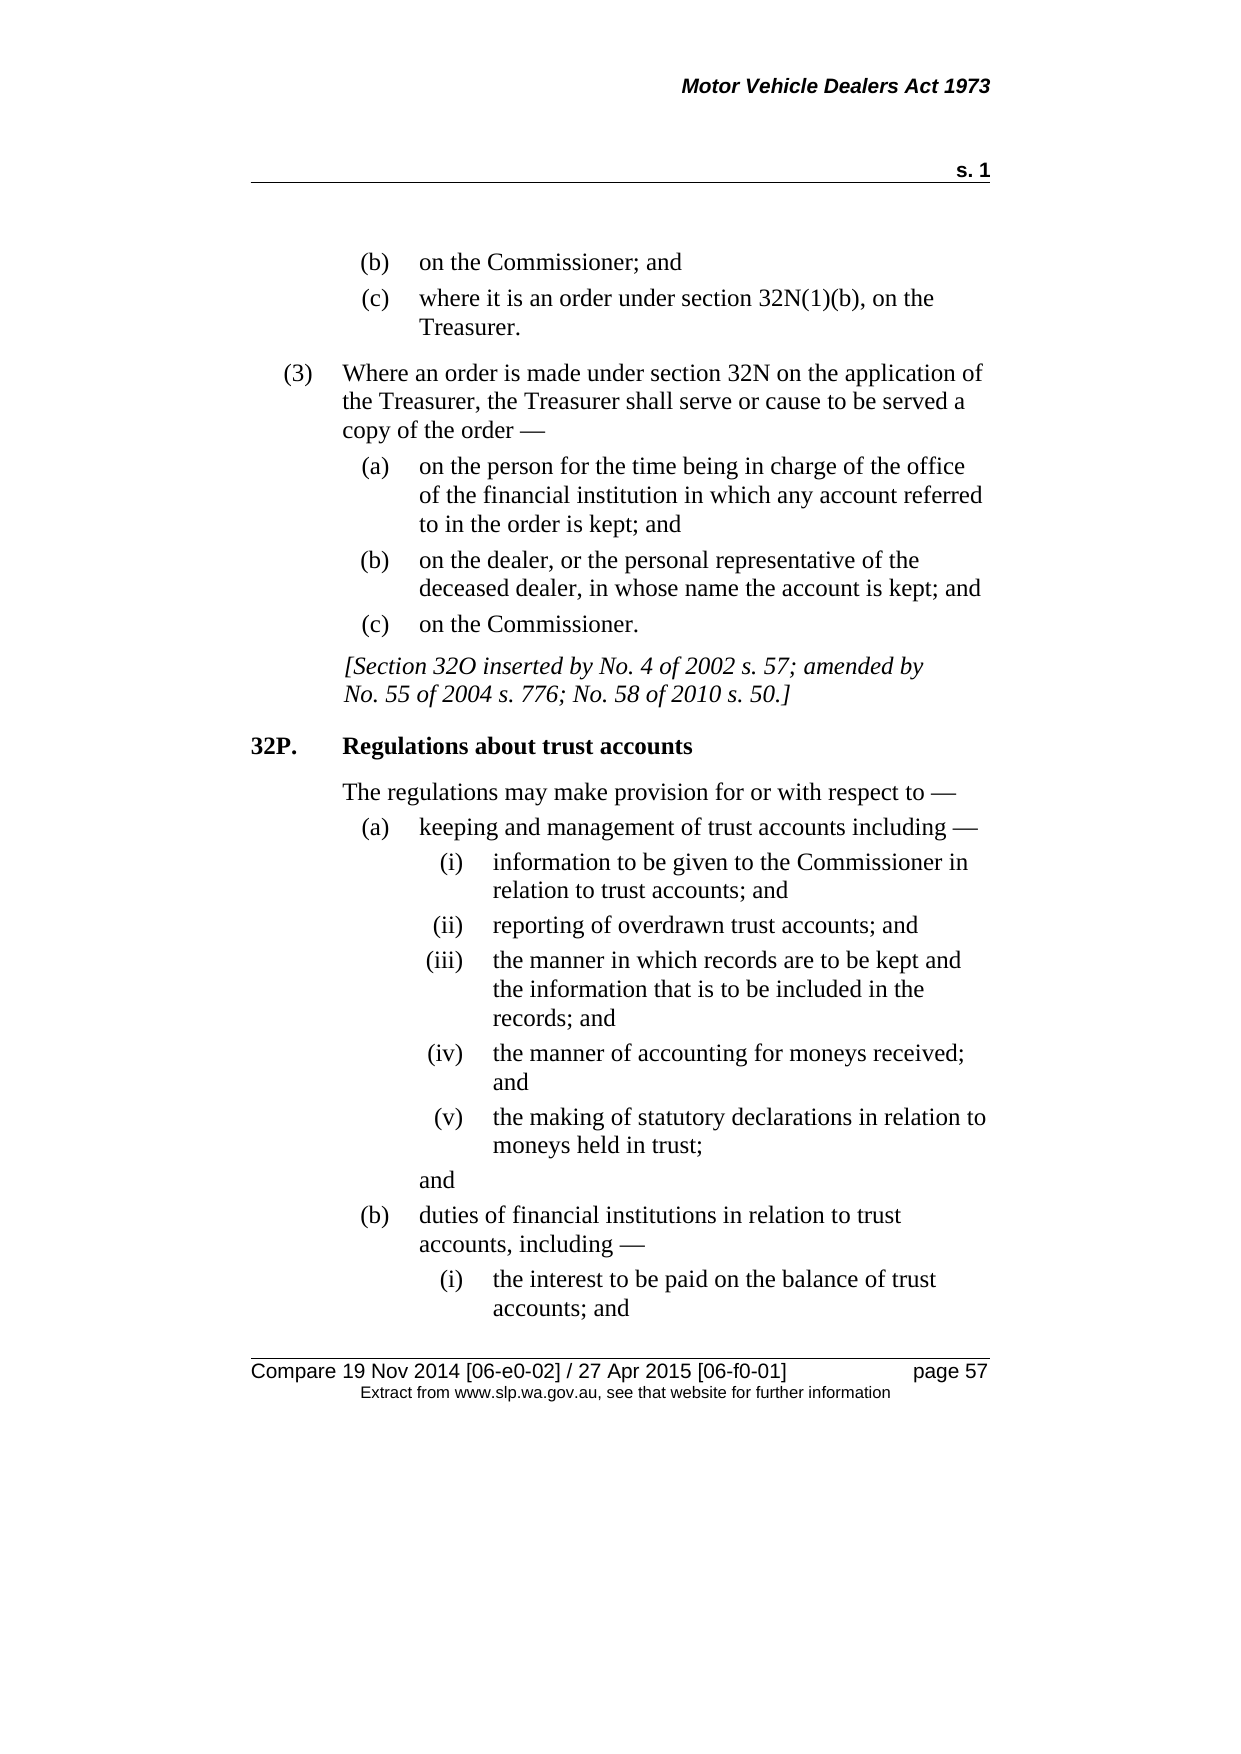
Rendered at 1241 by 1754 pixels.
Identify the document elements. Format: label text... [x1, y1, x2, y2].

text (3) Where an order is made under section 32N on the application of the Treasurer, the Treasurer shall serve or cause to be served a copy of the order — [251, 358, 990, 444]
text The regulations may make provision for or with respect to — [251, 777, 990, 805]
text (i) information to be given to the Commissioner in relation to trust accounts; and [251, 847, 990, 904]
text (v) the making of statutory declarations in relation to moneys held in trust; [251, 1102, 990, 1159]
subtitle 32P. Regulations about trust accounts [251, 731, 990, 760]
text and [251, 1165, 990, 1194]
text (a) keeping and management of trust accounts including — [251, 812, 990, 840]
text (c) on the Commissioner. [251, 609, 990, 638]
text (b) on the Commissioner; and [251, 247, 990, 276]
text (iii) the manner in which records are to be kept and the information that is to be included in the records; and [251, 945, 990, 1032]
text (b) on the dealer, or the personal representative of the deceased dealer, in whose name the account is kept; and [251, 545, 990, 602]
text (ii) reporting of overdrawn trust accounts; and [251, 910, 990, 939]
text (b) duties of financial institutions in relation to trust accounts, including — [251, 1200, 990, 1258]
text (i) the interest to be paid on the balance of trust accounts; and [251, 1264, 990, 1322]
text (c) where it is an order under section 32N(1)(b), on the Treasurer. [251, 283, 990, 341]
text [Section 32O inserted by No. 4 of 2002 s. 57; amended by No. 55 of 2004 s. 776; No. 58 of 2010 s. 50.] [251, 651, 990, 708]
text (a) on the person for the time being in charge of the office of the financial institution in which any account referred to in the order is kept; and [251, 451, 990, 537]
text (iv) the manner of accounting for moneys received; and [251, 1038, 990, 1095]
